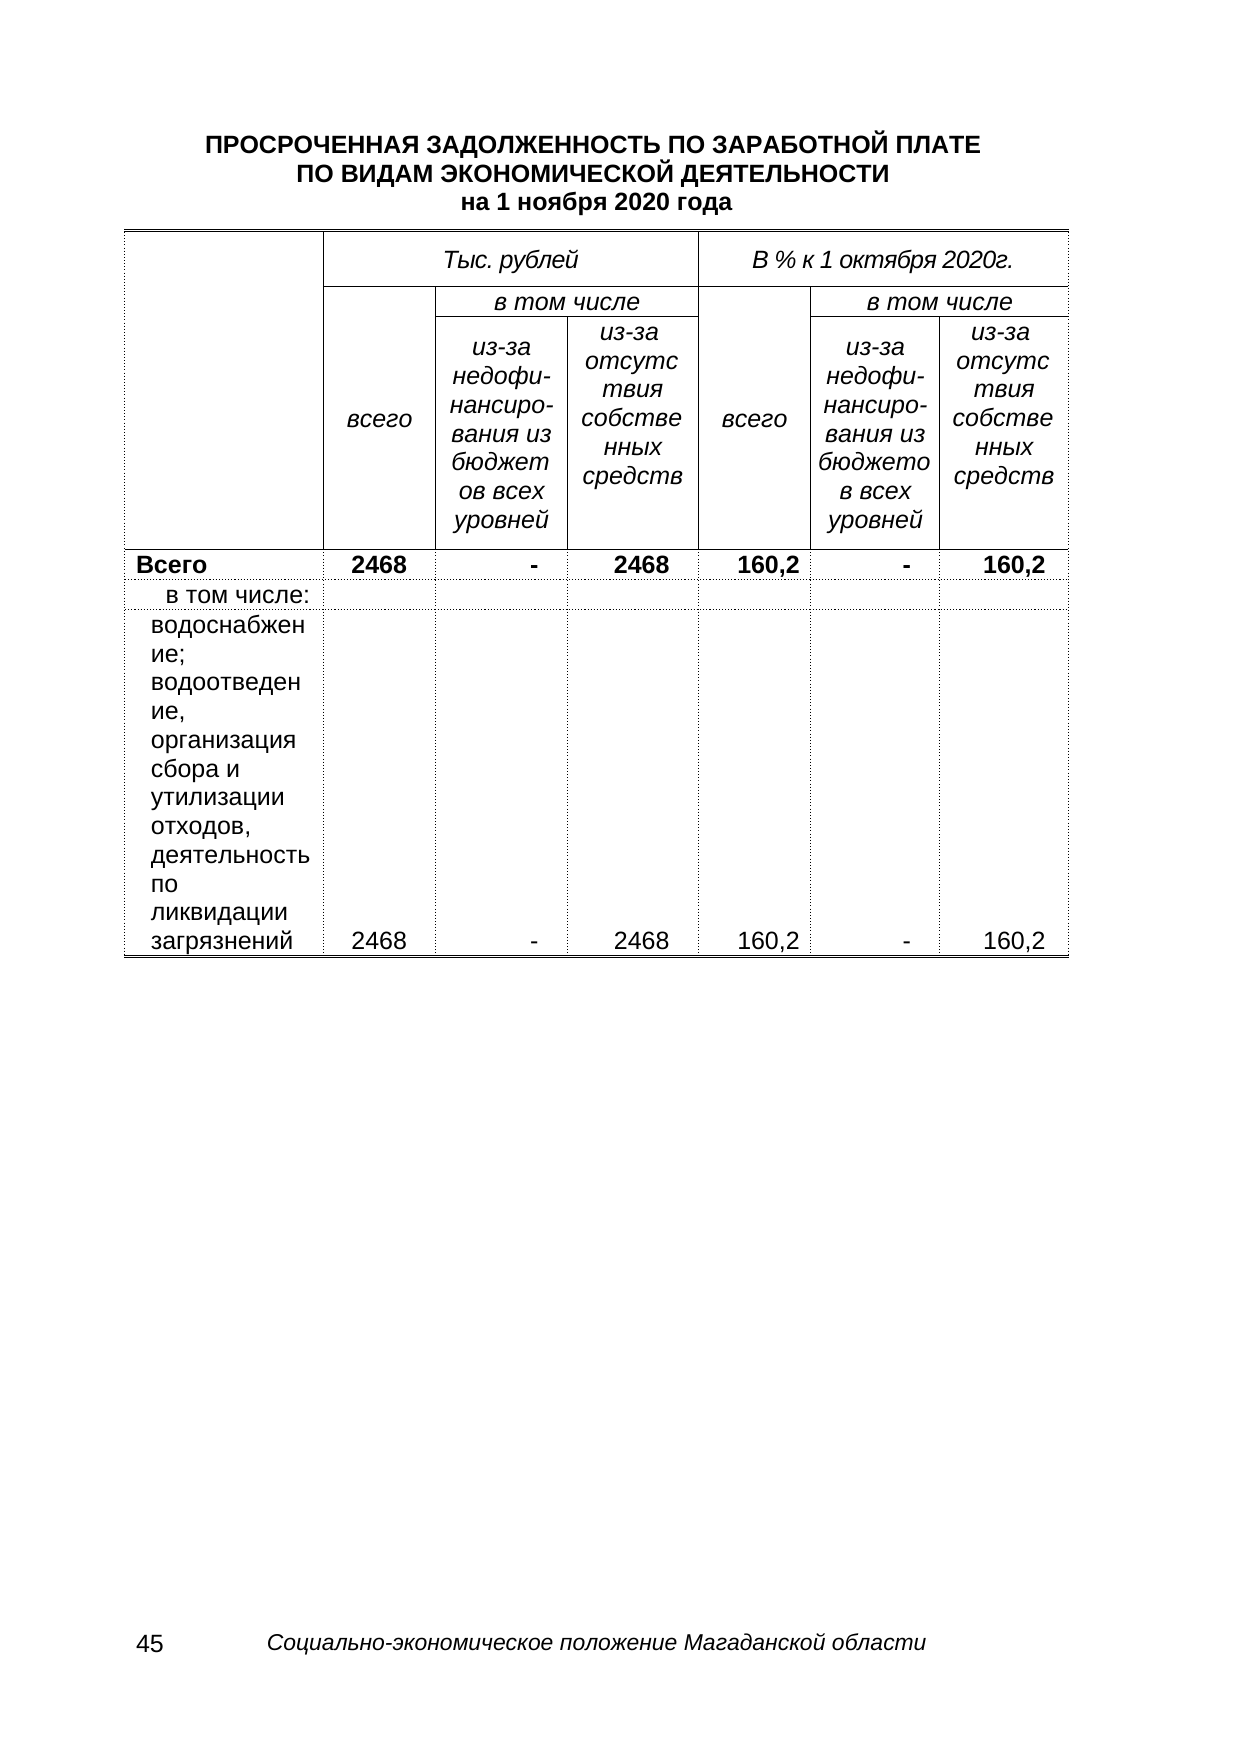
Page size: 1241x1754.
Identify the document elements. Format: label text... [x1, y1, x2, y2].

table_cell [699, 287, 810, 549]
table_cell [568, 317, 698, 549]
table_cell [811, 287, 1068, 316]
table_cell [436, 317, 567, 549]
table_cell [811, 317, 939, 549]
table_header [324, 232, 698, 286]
text ПРОСРОЧЕННАЯ ЗАДОЛЖЕННОСТЬ ПО ЗАРАБОТНОЙ ПЛАТЕ ПО ВИДАМ ЭКОНОМИЧЕСКОЙ ДЕЯТЕЛЬНОСТИ на 1 ноября 2020 года [136, 130, 1057, 216]
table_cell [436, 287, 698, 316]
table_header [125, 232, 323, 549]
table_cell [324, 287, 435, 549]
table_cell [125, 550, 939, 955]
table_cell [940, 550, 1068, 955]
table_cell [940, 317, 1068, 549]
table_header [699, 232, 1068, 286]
